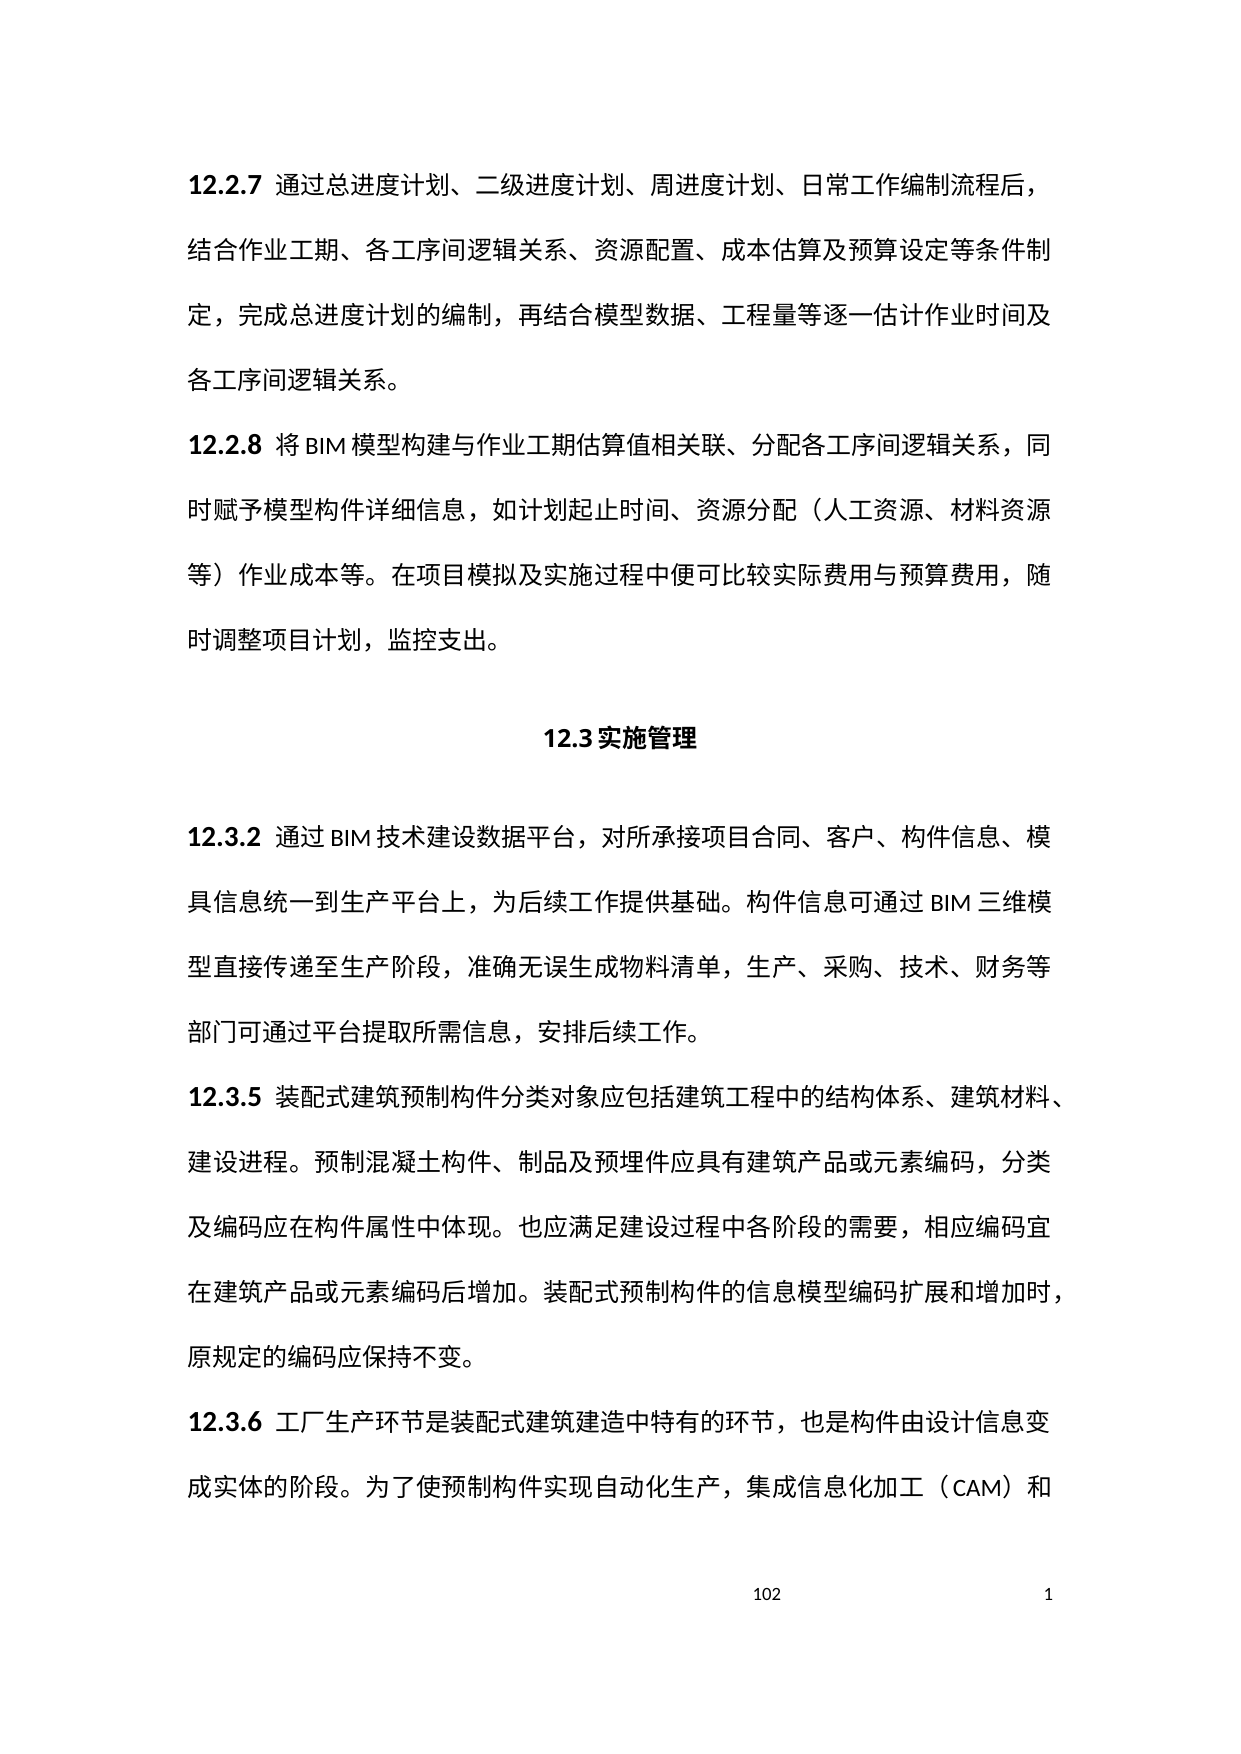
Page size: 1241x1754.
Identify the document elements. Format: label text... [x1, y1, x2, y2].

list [187, 1388, 1053, 1518]
list 通过总进度计划、二级进度计划、周进度计划、日常工作编制流程后，结合作业工期、各工序间逻辑关系、资源配置、成本估算及预算设定等条件制定，完成总进度计划的编制，再结合模型数据、工程量等逐一估计作业时间及各工序间逻辑关系。 [187, 151, 1053, 411]
list 装配式建筑预制构件分类对象应包括建筑工程中的结构体系、建筑材料、建设进程。预制混凝土构件、制品及预埋件应具有建筑产品或元素编码，分类及编码应在构件属性中体现。也应满足建设过程中各阶段的需要，相应编码宜在建筑产品或元素编码后增加。装配式预制构件的信息模型编码扩展和增加时，原规定的编码应保持不变。 [187, 1063, 1053, 1388]
subtitle 12.3实施管理 [187, 704, 1053, 769]
list 将BIM模型构建与作业工期估算值相关联、分配各工序间逻辑关系，同时赋予模型构件详细信息，如计划起止时间、资源分配（人工资源、材料资源等）作业成本等。在项目模拟及实施过程中便可比较实际费用与预算费用，随时调整项目计划，监控支出。 [187, 411, 1053, 671]
list 通过BIM技术建设数据平台，对所承接项目合同、客户、构件信息、模具信息统一到生产平台上，为后续工作提供基础。构件信息可通过BIM三维模型直接传递至生产阶段，准确无误生成物料清单，生产、采购、技术、财务等部门可通过平台提取所需信息，安排后续工作。 [186, 803, 1053, 1063]
